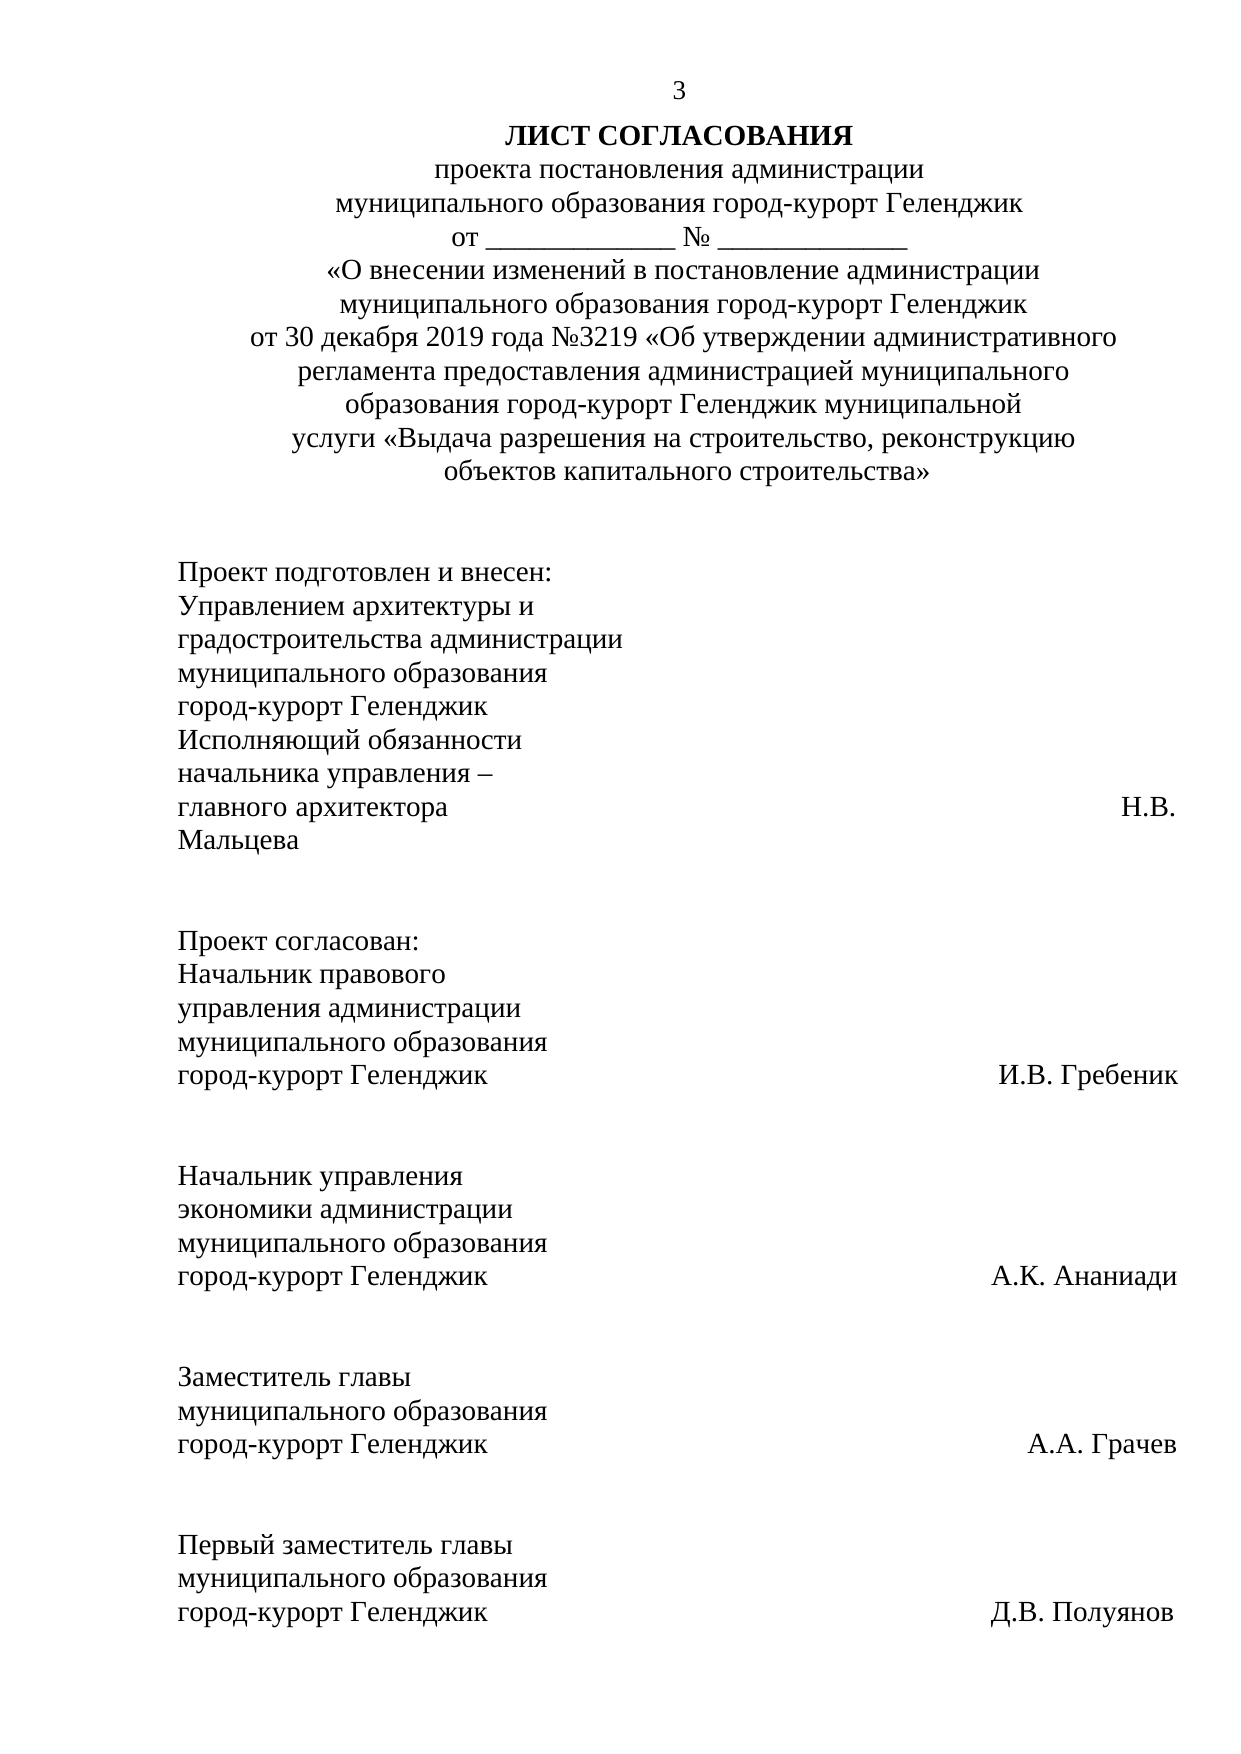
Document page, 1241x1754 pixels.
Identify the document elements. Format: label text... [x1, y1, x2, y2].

text Заместитель главы [177, 1359, 1181, 1393]
text Первый заместитель главы [177, 1527, 1181, 1560]
text градостроительства администрации [177, 621, 1181, 655]
text объектов капитального строительства» [177, 453, 1189, 487]
text Начальник правового [177, 957, 1181, 990]
text Управлением архитектуры и [177, 588, 1181, 621]
text муниципального образования город-курорт Геленджик [177, 286, 1189, 319]
text город-курорт Геленджик А.К. Ананиади [177, 1258, 1181, 1292]
text Проект подготовлен и внесен: [177, 554, 1181, 588]
text муниципального образования [177, 1393, 1181, 1426]
text услуги «Выдача разрешения на строительство, реконструкцию [177, 420, 1190, 453]
text город-курорт Геленджик Д.В. Полуянов [177, 1594, 1181, 1627]
text экономики администрации [177, 1191, 1181, 1225]
text проекта постановления администрации [177, 152, 1181, 185]
text город-курорт Геленджик А.А. Грачев [177, 1426, 1181, 1460]
text от _____________ № _____________ [177, 219, 1181, 252]
text управления администрации [177, 990, 1181, 1024]
text муниципального образования [177, 655, 1181, 688]
text от 30 декабря 2019 года №3219 «Об утверждении административного регламента предоставления администрацией муниципального [177, 319, 1190, 386]
text Начальник управления [177, 1158, 1181, 1191]
text город-курорт Геленджик И.В. Гребеник [177, 1057, 1181, 1091]
subtitle ЛИСТ СОГЛАСОВАНИЯ [177, 118, 1181, 152]
text муниципального образования [177, 1225, 1181, 1258]
text муниципального образования город-курорт Геленджик [177, 185, 1181, 219]
text главного архитектора Н.В. Мальцева [177, 789, 1181, 856]
text город-курорт Геленджик [177, 688, 1181, 722]
text образования город-курорт Геленджик муниципальной [177, 386, 1190, 420]
text «О внесении изменений в постановление администрации [177, 252, 1189, 286]
text муниципального образования [177, 1024, 1181, 1057]
text Исполняющий обязанности [177, 722, 1181, 755]
text муниципального образования [177, 1560, 1181, 1594]
text Проект согласован: [177, 923, 1181, 957]
text начальника управления – [177, 755, 1181, 789]
